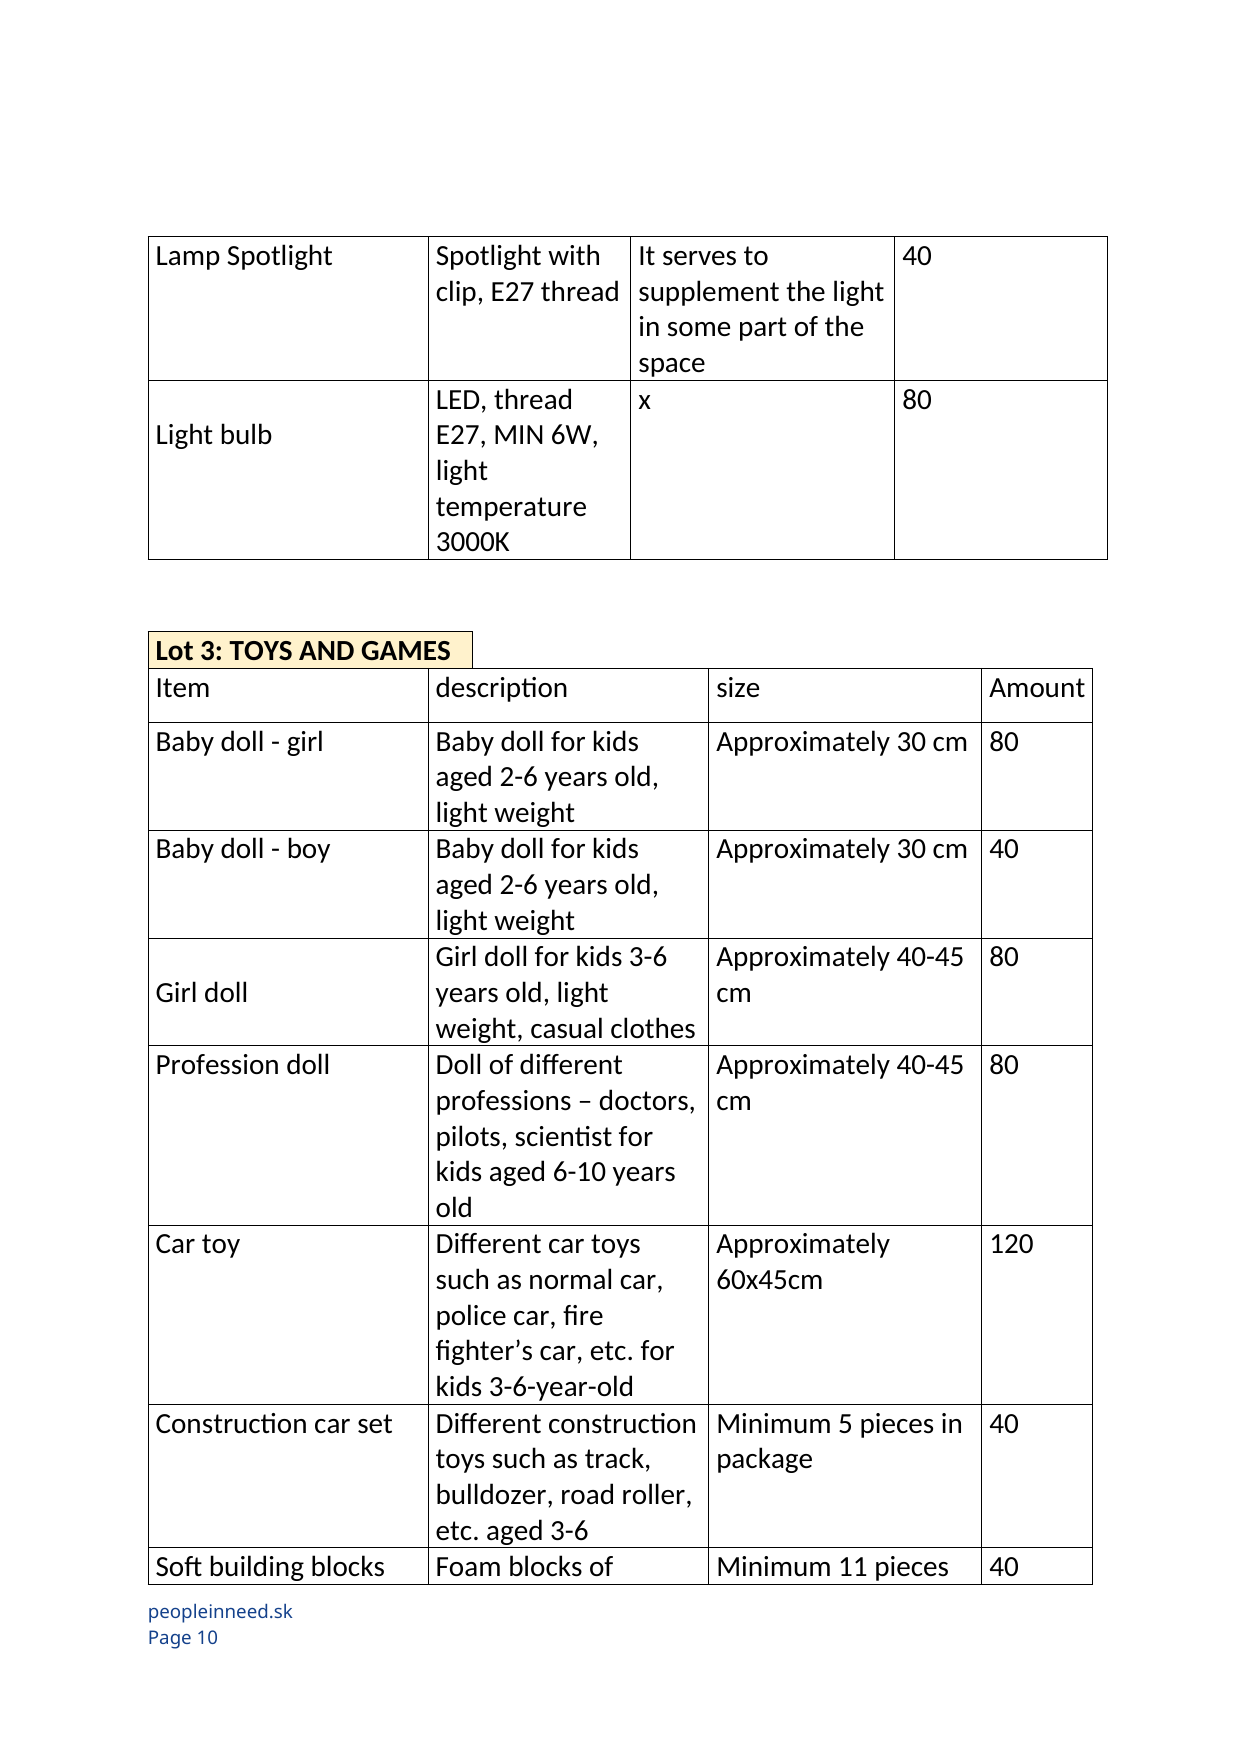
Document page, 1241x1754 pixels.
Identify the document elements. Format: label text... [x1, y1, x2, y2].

table_cell Approximately 30 cm [709, 831, 981, 937]
table_cell Baby doll - boy [149, 831, 428, 937]
table_cell 80 [982, 939, 1092, 1045]
table_cell Approximately 40-45 cm [709, 1046, 981, 1224]
table_cell Doll of different professions – doctors, pilots, scientist for kids aged 6-10 years old [429, 1046, 708, 1224]
table_cell Car toy [149, 1226, 428, 1404]
table_cell x [631, 381, 894, 559]
table_cell Baby doll - girl [149, 723, 428, 829]
table_cell Lamp Spotlight [149, 237, 428, 380]
table_cell Amount [982, 669, 1092, 722]
table_cell Girl doll [149, 939, 428, 1045]
table_cell 120 [982, 1226, 1092, 1404]
table_cell Construction car set [149, 1405, 428, 1547]
table_cell Item [149, 669, 428, 722]
table_cell 80 [895, 381, 1107, 559]
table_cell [149, 1548, 428, 1584]
table_cell LED, thread E27, MIN 6W, light temperature 3000K [429, 381, 630, 559]
table_cell Minimum 5 pieces in package [709, 1405, 981, 1547]
table_cell description [429, 669, 708, 722]
table_cell 40 [895, 237, 1107, 380]
table_cell Approximately 30 cm [709, 723, 981, 829]
table_cell Baby doll for kids aged 2-6 years old, light weight [429, 723, 708, 829]
table_cell Approximately 60x45cm [709, 1226, 981, 1404]
table_header Lot 3: TOYS AND GAMES [149, 632, 472, 668]
table_cell Light bulb [149, 381, 428, 559]
table_cell Spotlight with clip, E27 thread [429, 237, 630, 380]
table_cell Profession doll [149, 1046, 428, 1224]
table_cell 80 [982, 723, 1092, 829]
table_cell Different car toys such as normal car, police car, fire fighter’s car, etc. for kids 3-6-year-old [429, 1226, 708, 1404]
table_cell Different construction toys such as track, bulldozer, road roller, etc. aged 3-6 [429, 1405, 708, 1547]
table_cell Girl doll for kids 3-6 years old, light weight, casual clothes [429, 939, 708, 1045]
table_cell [429, 1548, 708, 1584]
table_cell It serves to supplement the light in some part of the space [631, 237, 894, 380]
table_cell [709, 1548, 981, 1584]
table_cell Approximately 40-45 cm [709, 939, 981, 1045]
table_cell 40 [982, 1548, 1092, 1584]
table_cell Baby doll for kids aged 2-6 years old, light weight [429, 831, 708, 937]
table_cell size [709, 669, 981, 722]
table_cell 40 [982, 1405, 1092, 1547]
table_cell 40 [982, 831, 1092, 937]
table_cell 80 [982, 1046, 1092, 1224]
